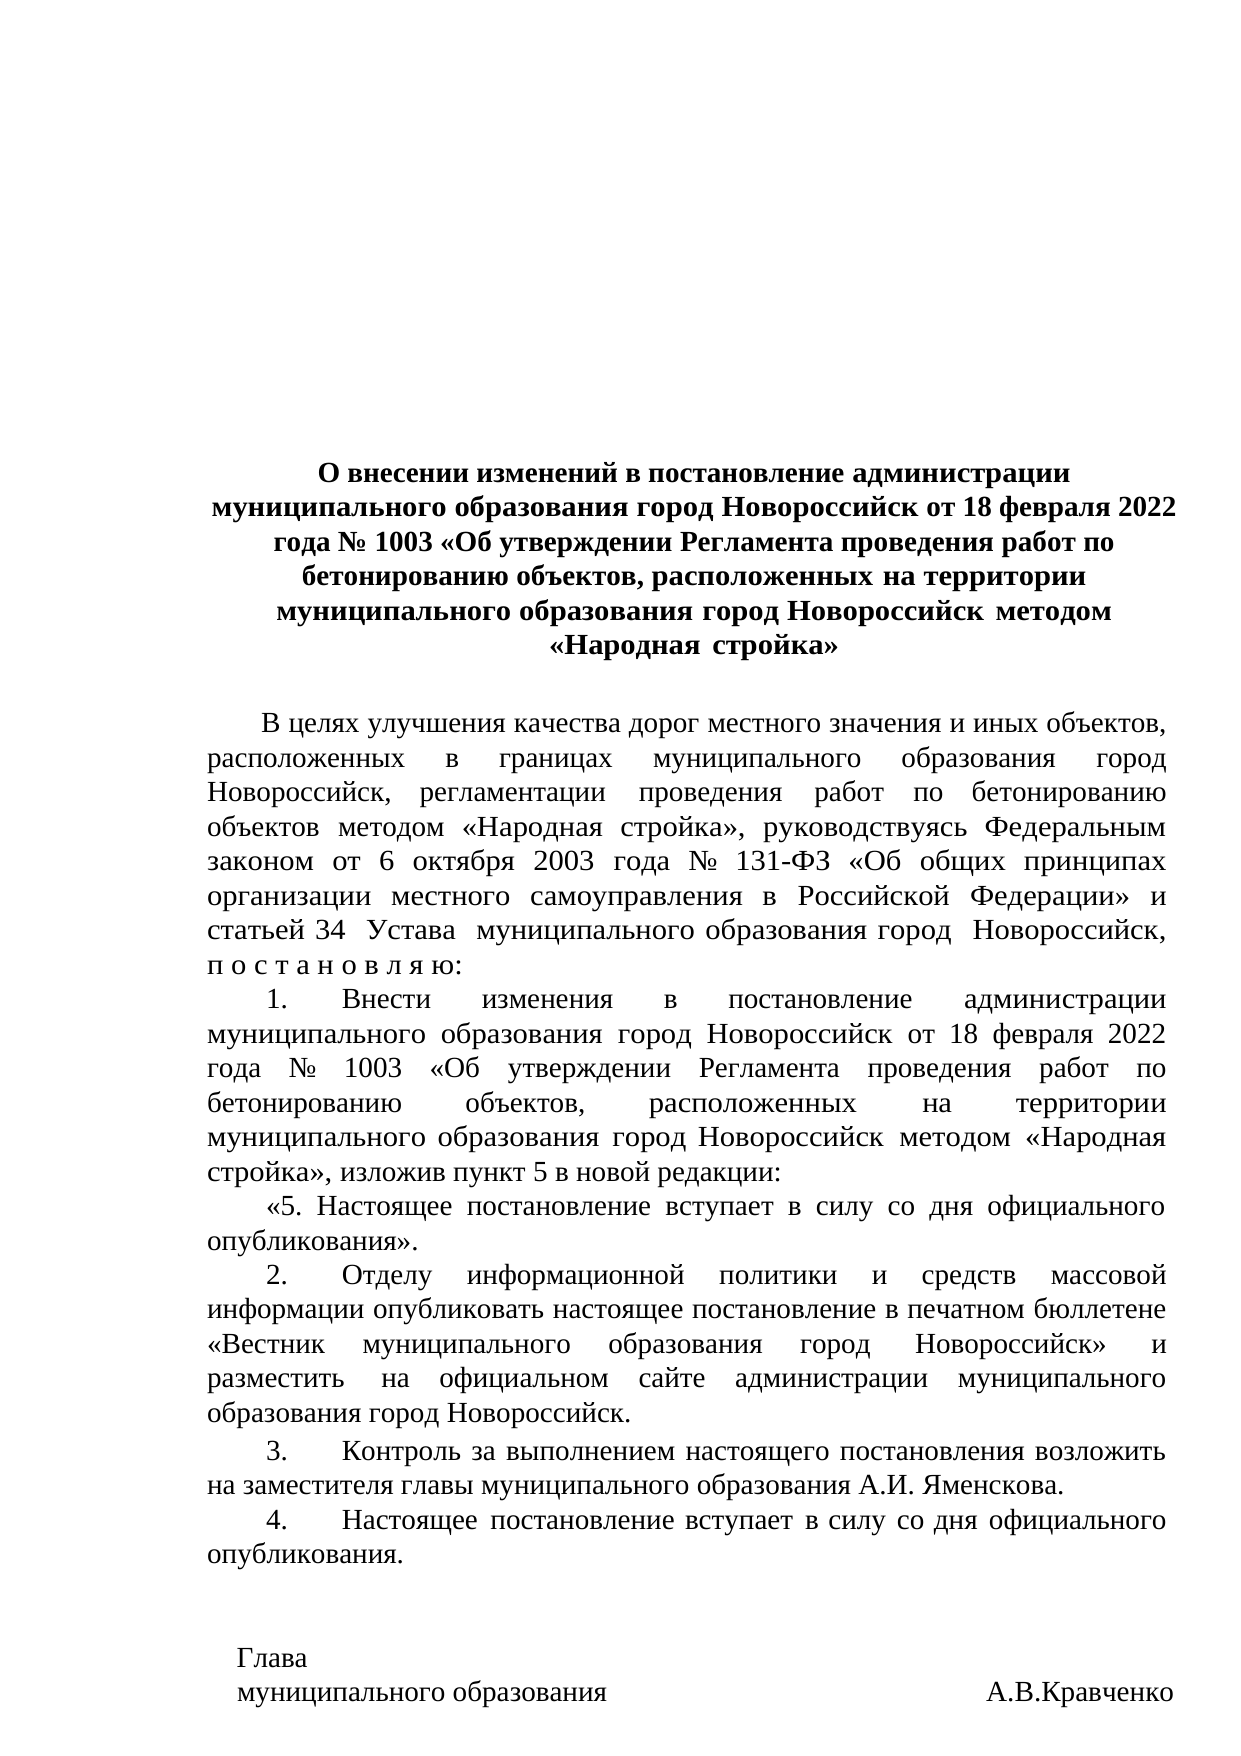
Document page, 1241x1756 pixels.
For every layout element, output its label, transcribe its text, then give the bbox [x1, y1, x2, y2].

list Настоящее постановление вступает в силу со дня официального опубликования. [207, 1502, 1167, 1570]
list Внести изменения в постановление администрации муниципального образования город Новороссийск от 18 февраля 2022 года № 1003 «Об утверждении Регламента проведения работ по бетонированию объектов, расположенных на территории муниципального образования город Новороссийск методом «Народная стройка», изложив пункт 5 в новой редакции: [207, 981, 1167, 1187]
list Глава [236, 1640, 1156, 1673]
list Отделу информационной политики и средств массовой информации опубликовать настоящее постановление в печатном бюллетене «Вестник муниципального образования город Новороссийск» и разместить на официальном сайте администрации муниципального образования город Новороссийск. [207, 1257, 1167, 1429]
text О внесении изменений в постановление администрации муниципального образования город Новороссийск от 18 февраля 2022 года № 1003 «Об утверждении Регламента проведения работ по бетонированию объектов, расположенных на территории муниципального образования город Новороссийск методом «Народная стройка» [207, 455, 1181, 661]
list Контроль за выполнением настоящего постановления возложить на заместителя главы муниципального образования А.И. Яменскова. [207, 1433, 1167, 1501]
list «5. Настоящее постановление вступает в силу со дня официального опубликования». [177, 1188, 1167, 1256]
text В целях улучшения качества дорог местного значения и иных объектов, расположенных в границах муниципального образования город Новороссийск, регламентации проведения работ по бетонированию объектов методом «Народная стройка», руководствуясь Федеральным законом от 6 октября 2003 года № 131-ФЗ «Об общих принципах организации местного самоуправления в Российской Федерации» и статьей 34 Устава муниципального образования город Новороссийск, п о с т а н о в л я ю: [207, 706, 1167, 980]
text муниципального образования А.В.Кравченко [237, 1674, 1181, 1708]
